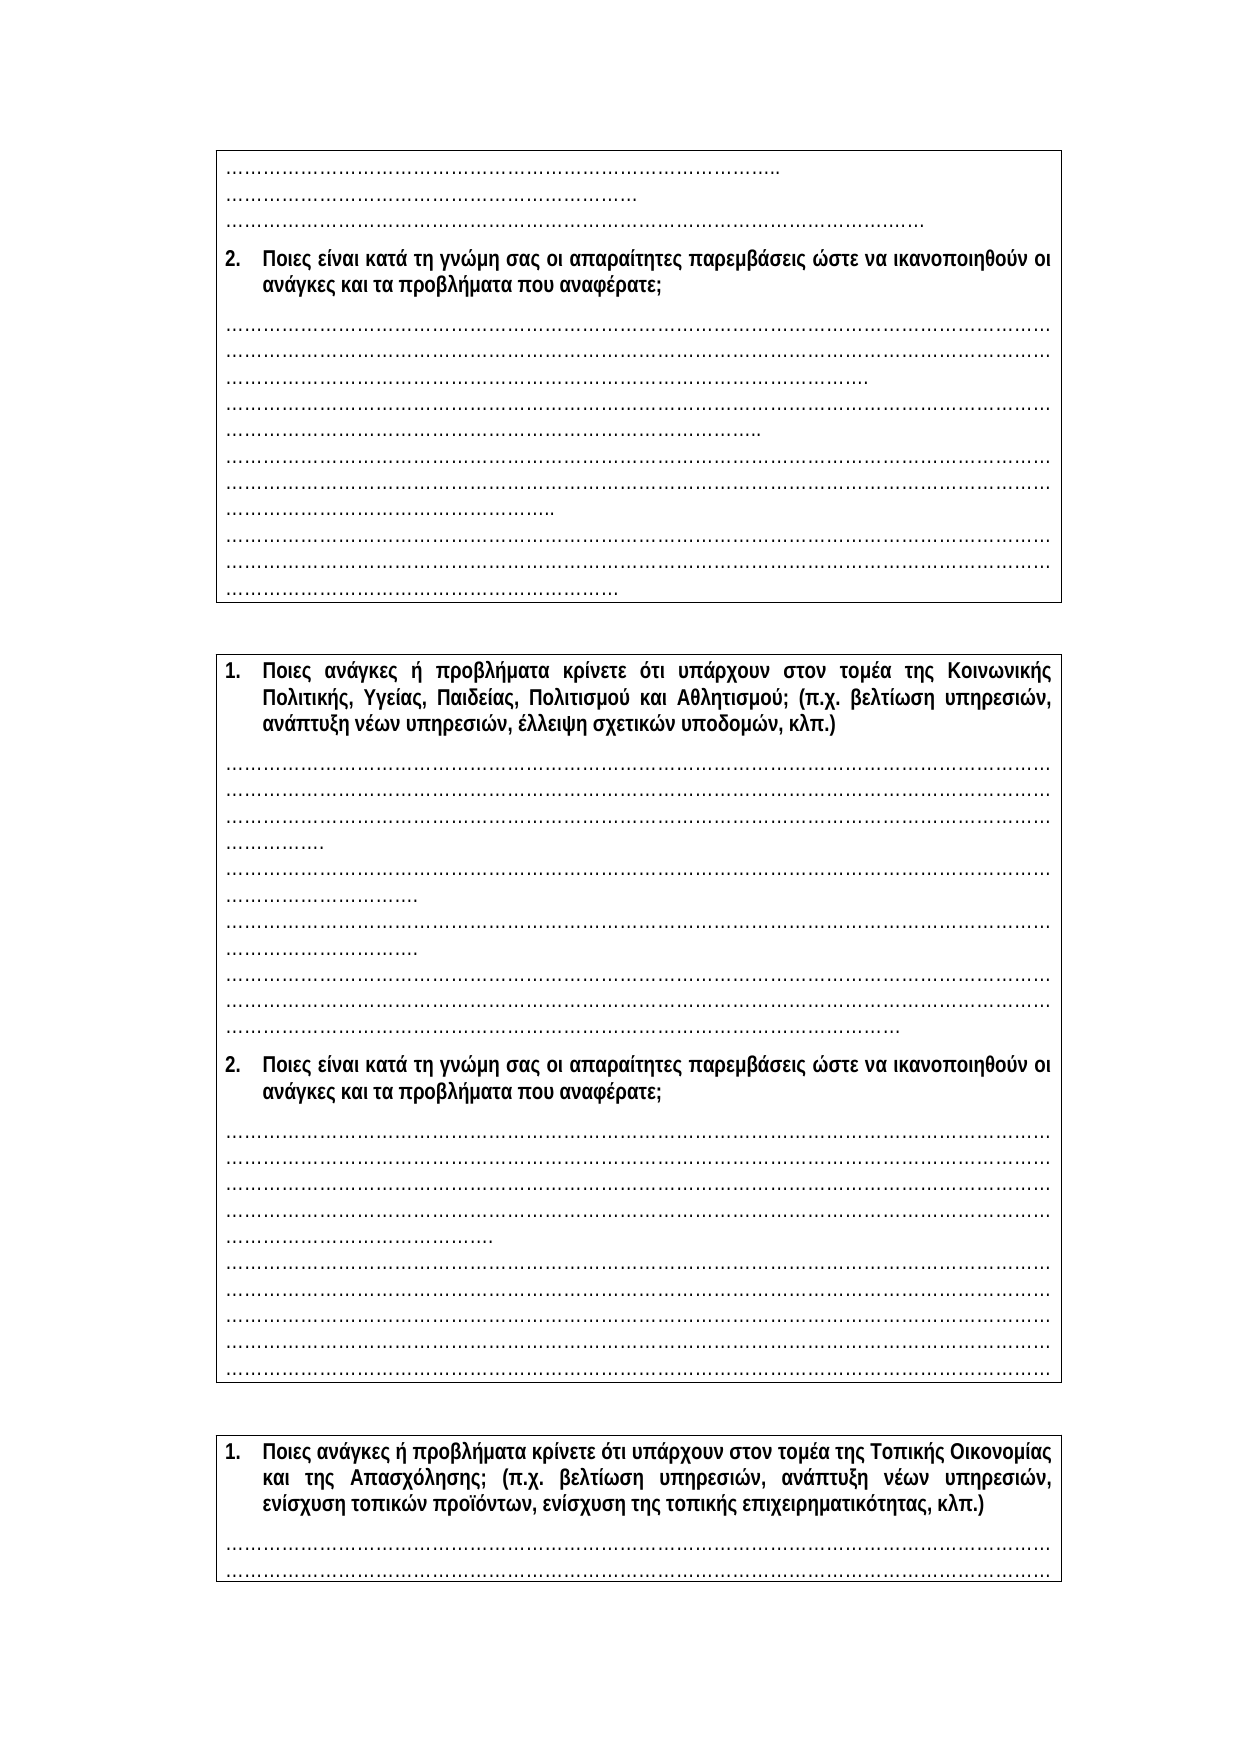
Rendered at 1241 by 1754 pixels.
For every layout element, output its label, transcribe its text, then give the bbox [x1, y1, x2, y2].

list Ποιες είναι κατά τη γνώμη σας οι απαραίτητες παρεμβάσεις ώστε να ικανοποιηθούν οι ανάγκες και τα προβλήματα που αναφέρατε; [217, 1048, 1061, 1104]
list Ποιες ανάγκες ή προβλήματα κρίνετε ότι υπάρχουν στον τομέα της Κοινωνικής Πολιτικής, Υγείας, Παιδείας, Πολιτισμού και Αθλητισμού; (π.χ. βελτίωση υπηρεσιών, ανάπτυξη νέων υπηρεσιών, έλλειψη σχετικών υποδομών, κλπ.) [217, 655, 1061, 736]
list Ποιες είναι κατά τη γνώμη σας οι απαραίτητες παρεμβάσεις ώστε να ικανοποιηθούν οι ανάγκες και τα προβλήματα που αναφέρατε; [217, 242, 1061, 297]
text …………………………………………………………………………………………………………………………………………………………………………………………………………………………………………………………………………………………………………………………………….………………………………………………………………………………………………………………………………………………………………………………………………..………………………………………………………………………………………………………………………………………………………………………………………………………………………………………………………………………………………..………………………………………………………………………………………………………………………………………………………………………………………………………………………………………………………………………………………………… [217, 307, 1061, 602]
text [217, 151, 1061, 232]
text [217, 1526, 1061, 1581]
list Ποιες ανάγκες ή προβλήματα κρίνετε ότι υπάρχουν στον τομέα της Τοπικής Οικονομίας και της Απασχόλησης; (π.χ. βελτίωση υπηρεσιών, ανάπτυξη νέων υπηρεσιών, ενίσχυση τοπικών προϊόντων, ενίσχυση της τοπικής επιχειρηματικότητας, κλπ.) [217, 1436, 1061, 1517]
